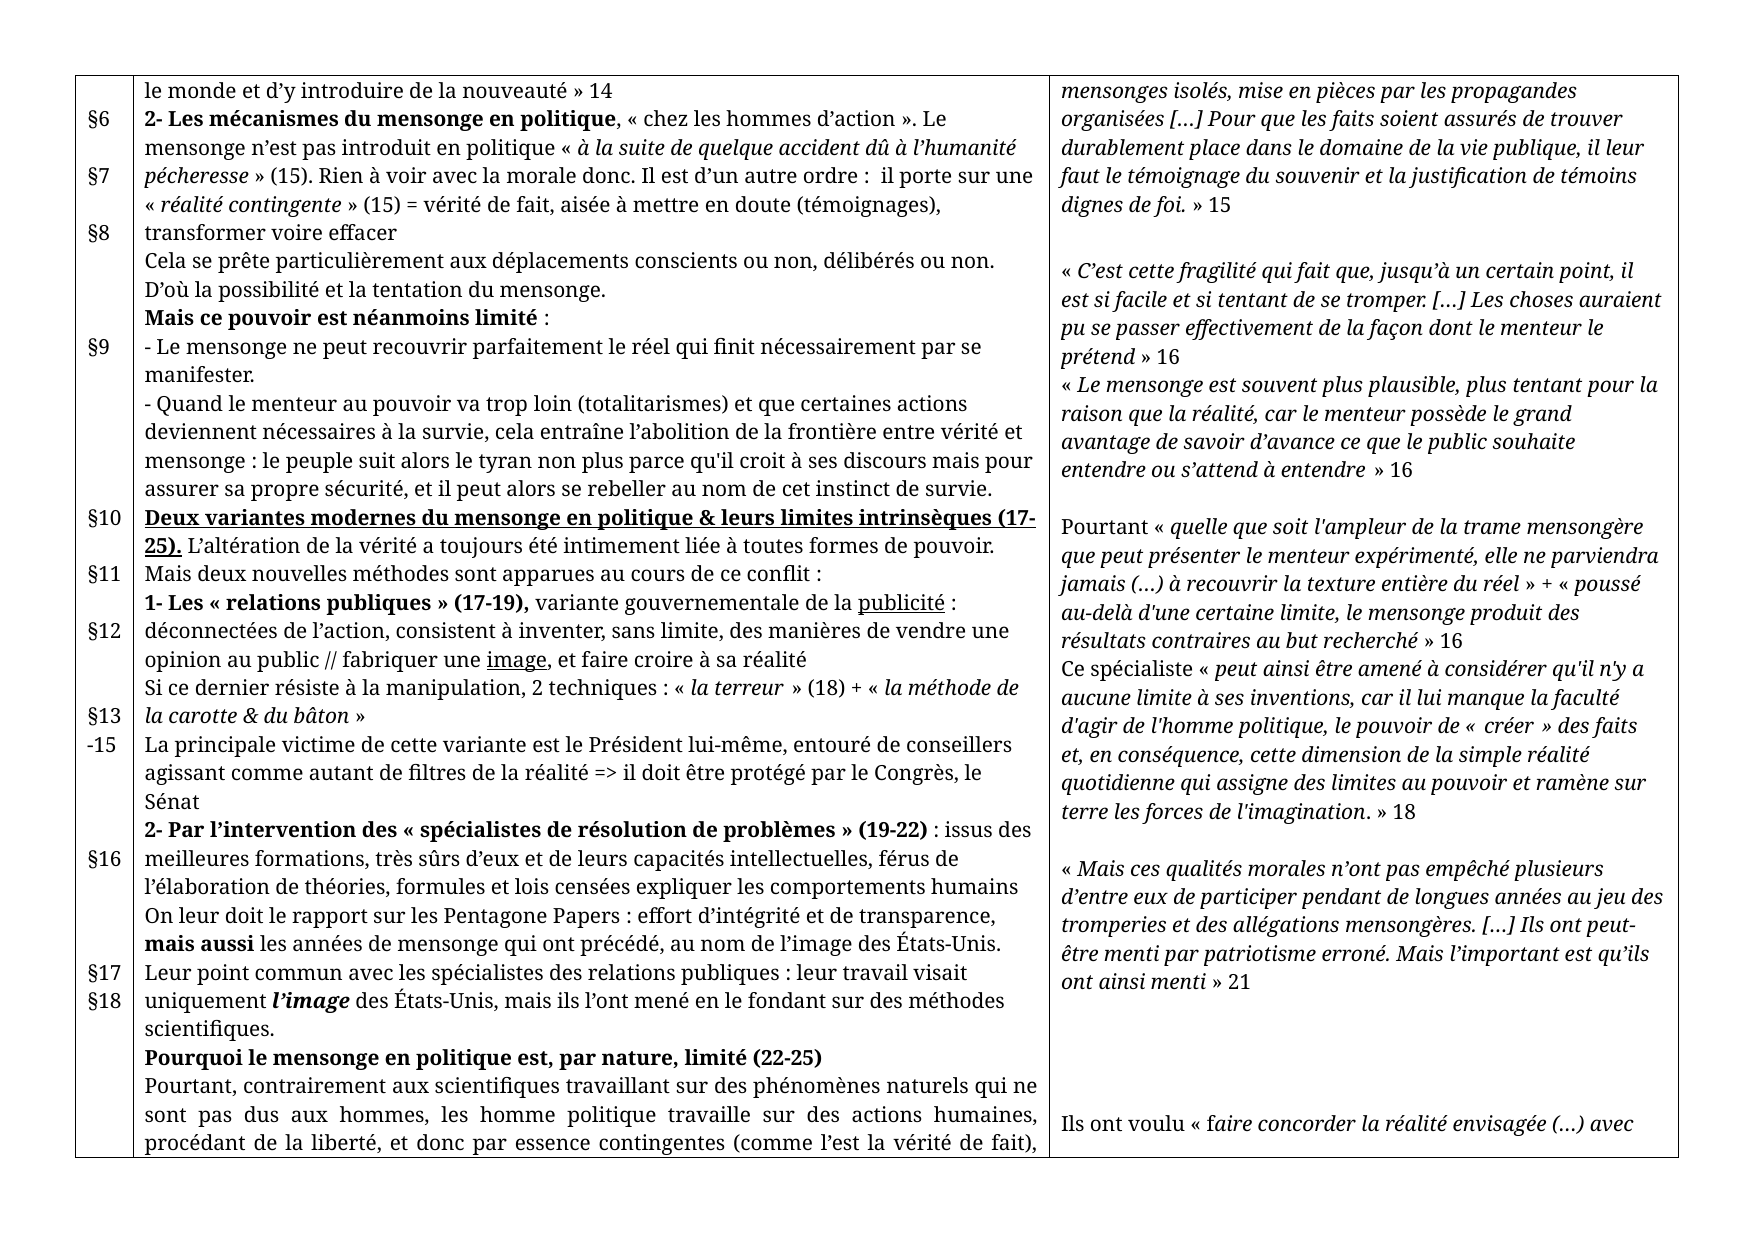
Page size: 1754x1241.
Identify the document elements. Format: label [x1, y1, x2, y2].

table_cell [1050, 76, 1678, 1157]
table_cell [76, 76, 133, 1157]
table_cell [134, 76, 1049, 1157]
